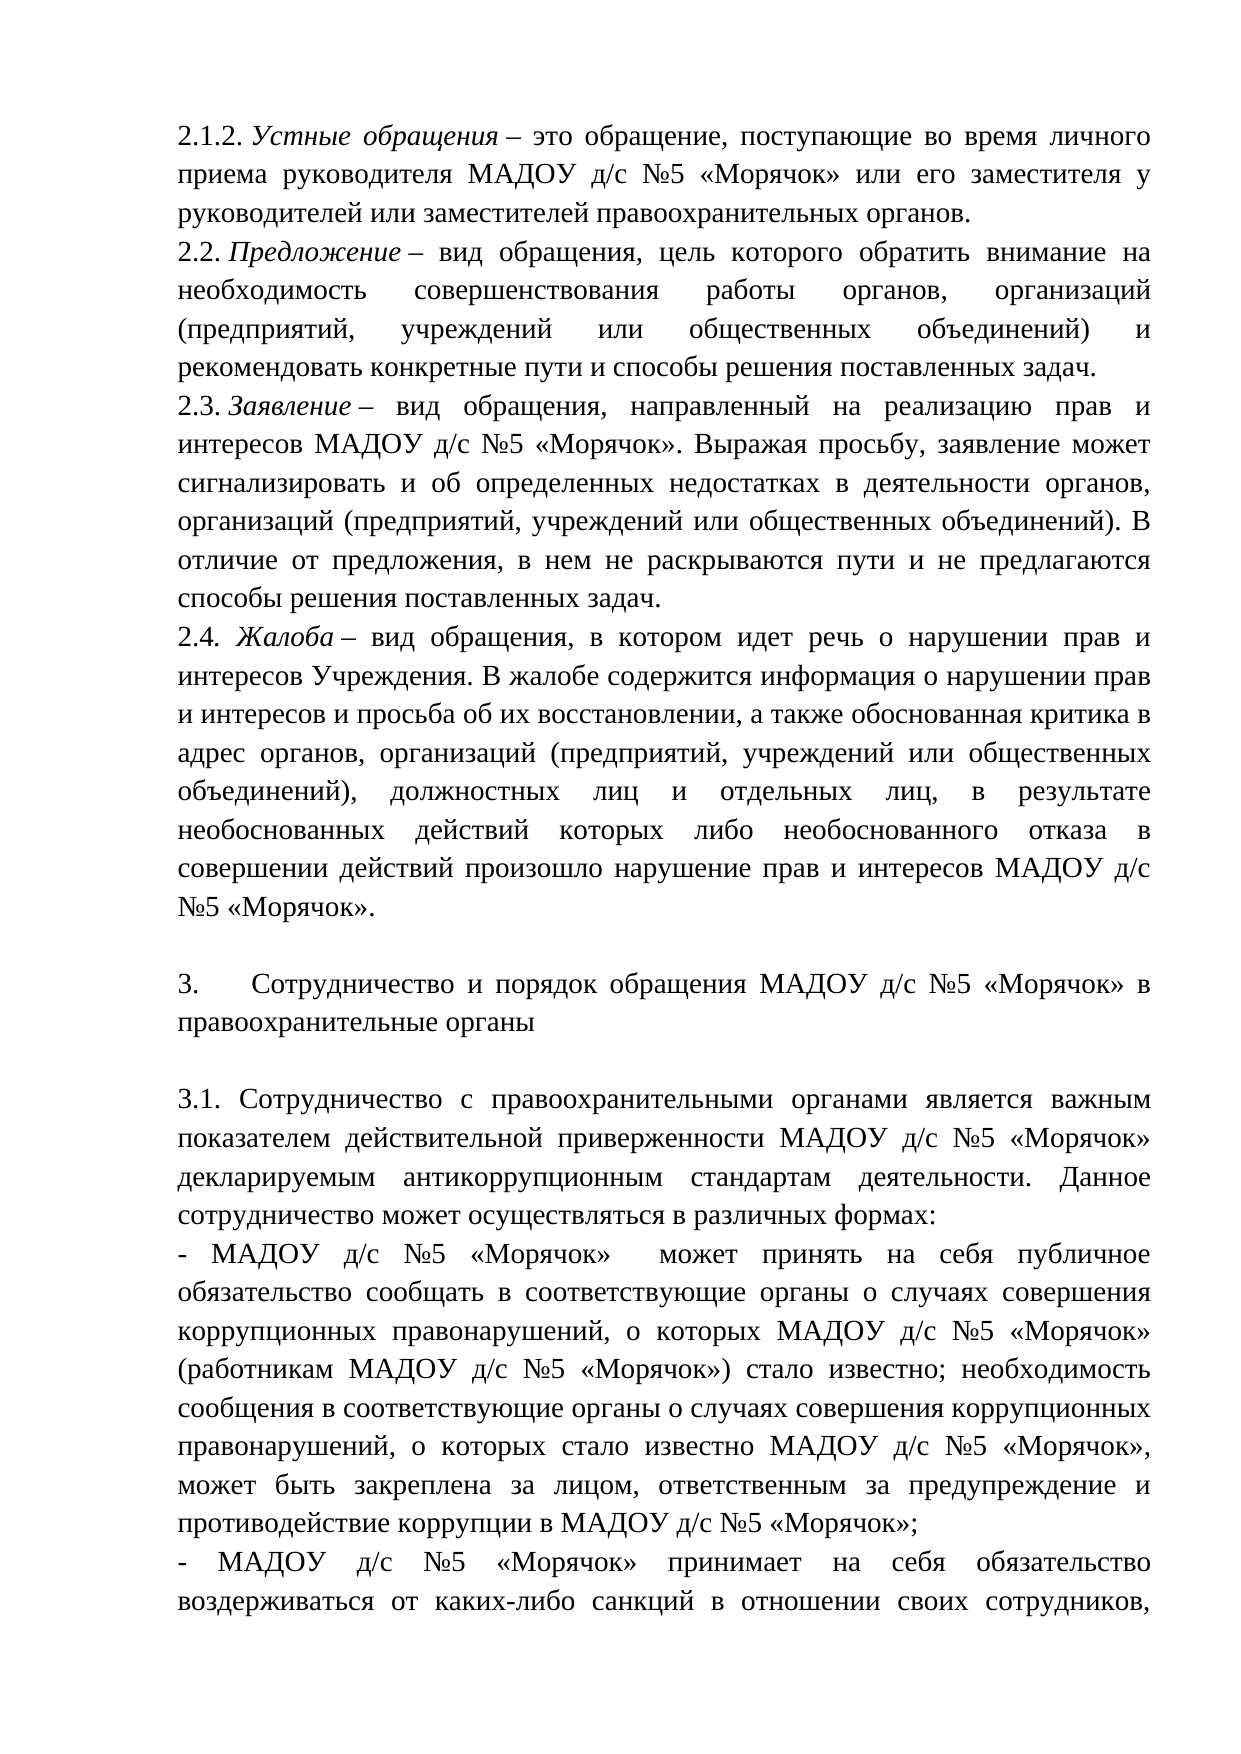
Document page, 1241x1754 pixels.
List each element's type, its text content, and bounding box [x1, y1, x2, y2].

text 3.1. Сотрудничество с правоохранительными органами является важным показателем действительной приверженности МАДОУ д/с №5 «Морячок» декларируемым антикоррупционным стандартам деятельности. Данное сотрудничество может осуществляться в различных формах: [177, 1082, 1152, 1231]
text 2.3. Заявление – вид обращения, направленный на реализацию прав и интересов МАДОУ д/с №5 «Морячок». Выражая просьбу, заявление может сигнализировать и об определенных недостатках в деятельности органов, организаций (предприятий, учреждений или общественных объединений). В отличие от предложения, в нем не раскрываются пути и не предлагаются способы решения поставленных задач. [177, 388, 1152, 614]
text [177, 1544, 1152, 1616]
text - МАДОУ д/с №5 «Морячок» может принять на себя публичное обязательство сообщать в соответствующие органы о случаях совершения коррупционных правонарушений, о которых МАДОУ д/с №5 «Морячок» (работникам МАДОУ д/с №5 «Морячок») стало известно; необходимость сообщения в соответствующие органы о случаях совершения коррупционных правонарушений, о которых стало известно МАДОУ д/с №5 «Морячок», может быть закреплена за лицом, ответственным за предупреждение и противодействие коррупции в МАДОУ д/с №5 «Морячок»; [177, 1236, 1152, 1539]
text 2.4. Жалоба – вид обращения, в котором идет речь о нарушении прав и интересов Учреждения. В жалобе содержится информация о нарушении прав и интересов и просьба об их восстановлении, а также обоснованная критика в адрес органов, организаций (предприятий, учреждений или общественных объединений), должностных лиц и отдельных лиц, в результате необоснованных действий которых либо необоснованного отказа в совершении действий произошло нарушение прав и интересов МАДОУ д/с №5 «Морячок». [177, 619, 1152, 922]
text 2.2. Предложение – вид обращения, цель которого обратить внимание на необходимость совершенствования работы органов, организаций (предприятий, учреждений или общественных объединений) и рекомендовать конкретные пути и способы решения поставленных задач. [177, 234, 1152, 383]
text 2.1.2. Устные обращения – это обращение, поступающие во время личного приема руководителя МАДОУ д/с №5 «Морячок» или его заместителя у руководителей или заместителей правоохранительных органов. [177, 118, 1152, 229]
list Сотрудничество и порядок обращения МАДОУ д/с №5 «Морячок» в правоохранительные органы [177, 966, 1152, 1038]
